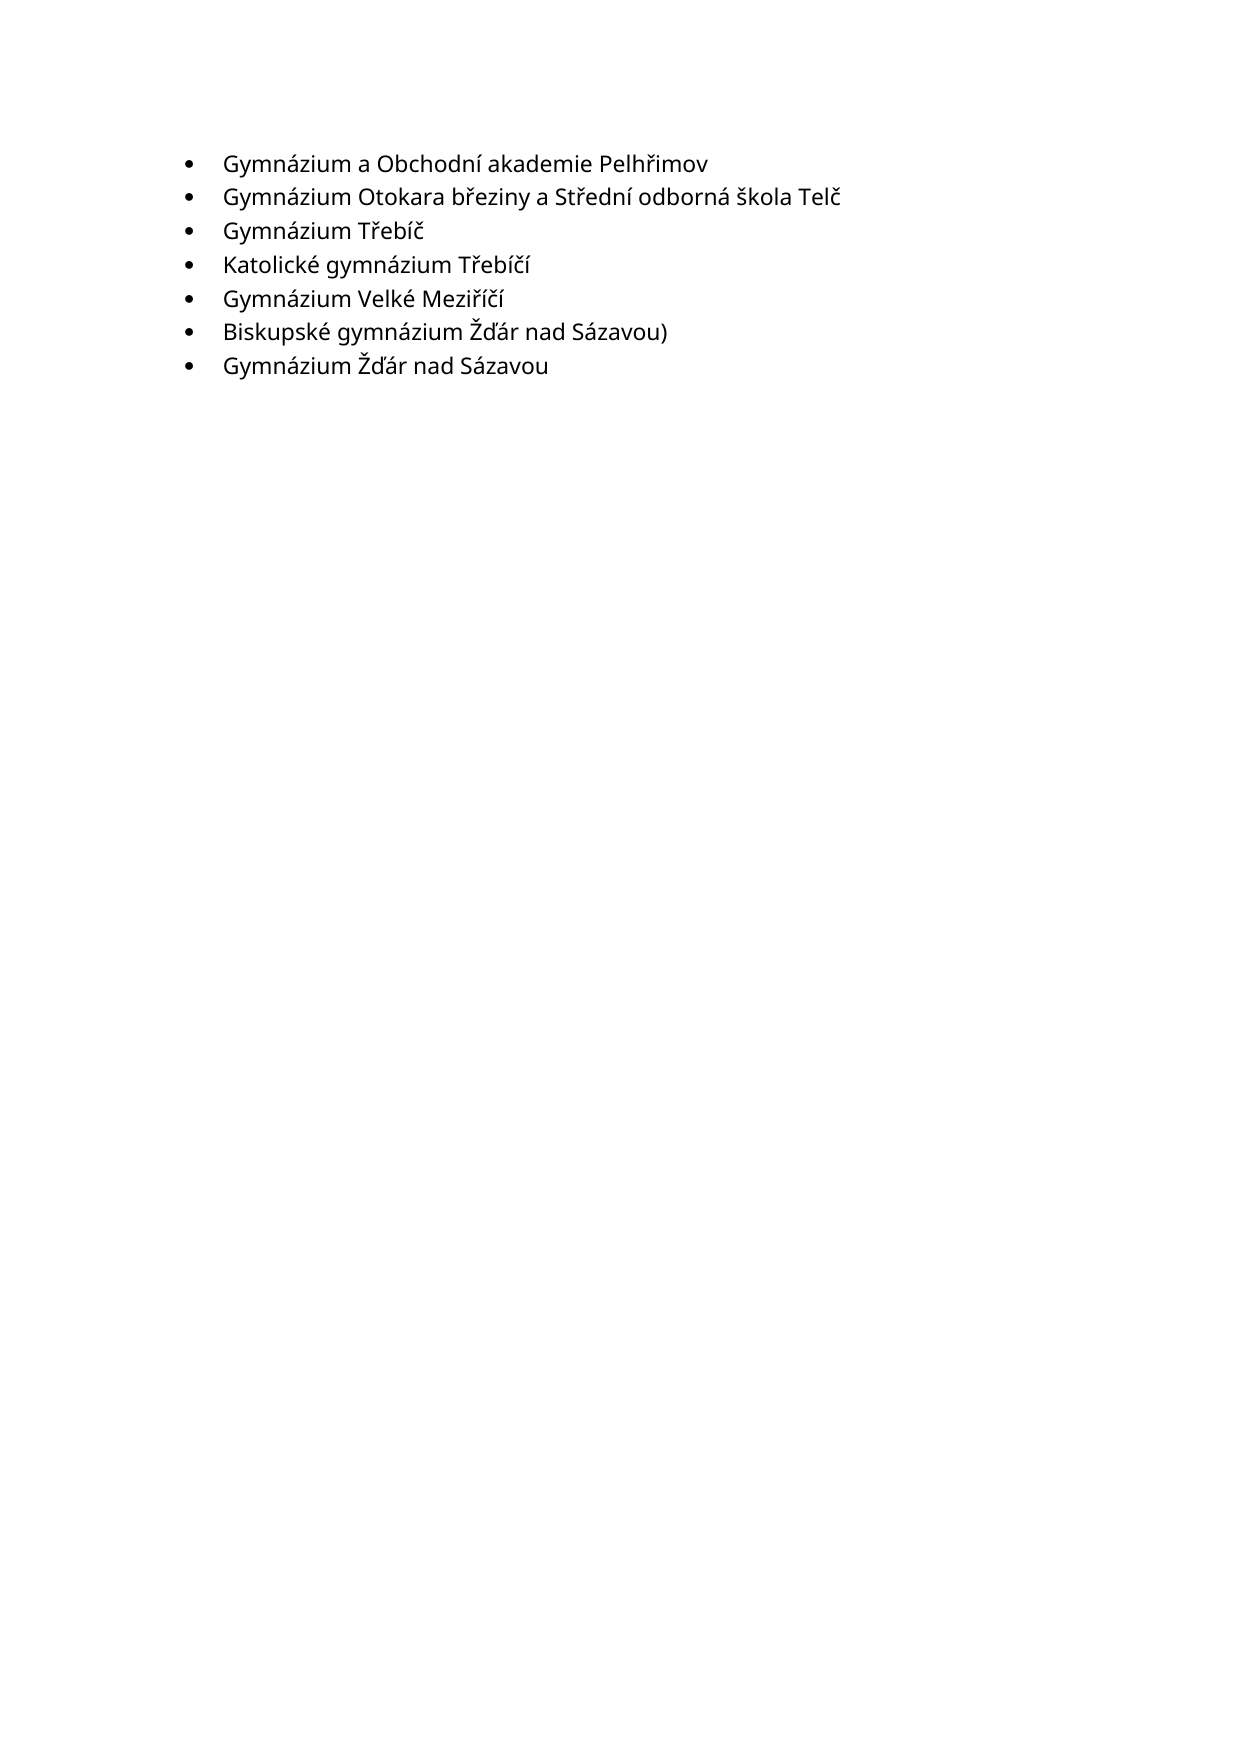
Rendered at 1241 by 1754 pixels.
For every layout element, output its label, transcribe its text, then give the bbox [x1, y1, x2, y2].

list Gymnázium Třebíč [185, 215, 1093, 246]
list Gymnázium Otokara březiny a Střední odborná škola Telč [185, 181, 1093, 213]
list Gymnázium Velké Meziříčí [185, 283, 1093, 314]
list Gymnázium a Obchodní akademie Pelhřimov [185, 148, 1093, 179]
list Katolické gymnázium Třebíčí [185, 249, 1093, 280]
list Biskupské gymnázium Žďár nad Sázavou) [185, 316, 1093, 348]
list Gymnázium Žďár nad Sázavou [185, 350, 1093, 381]
